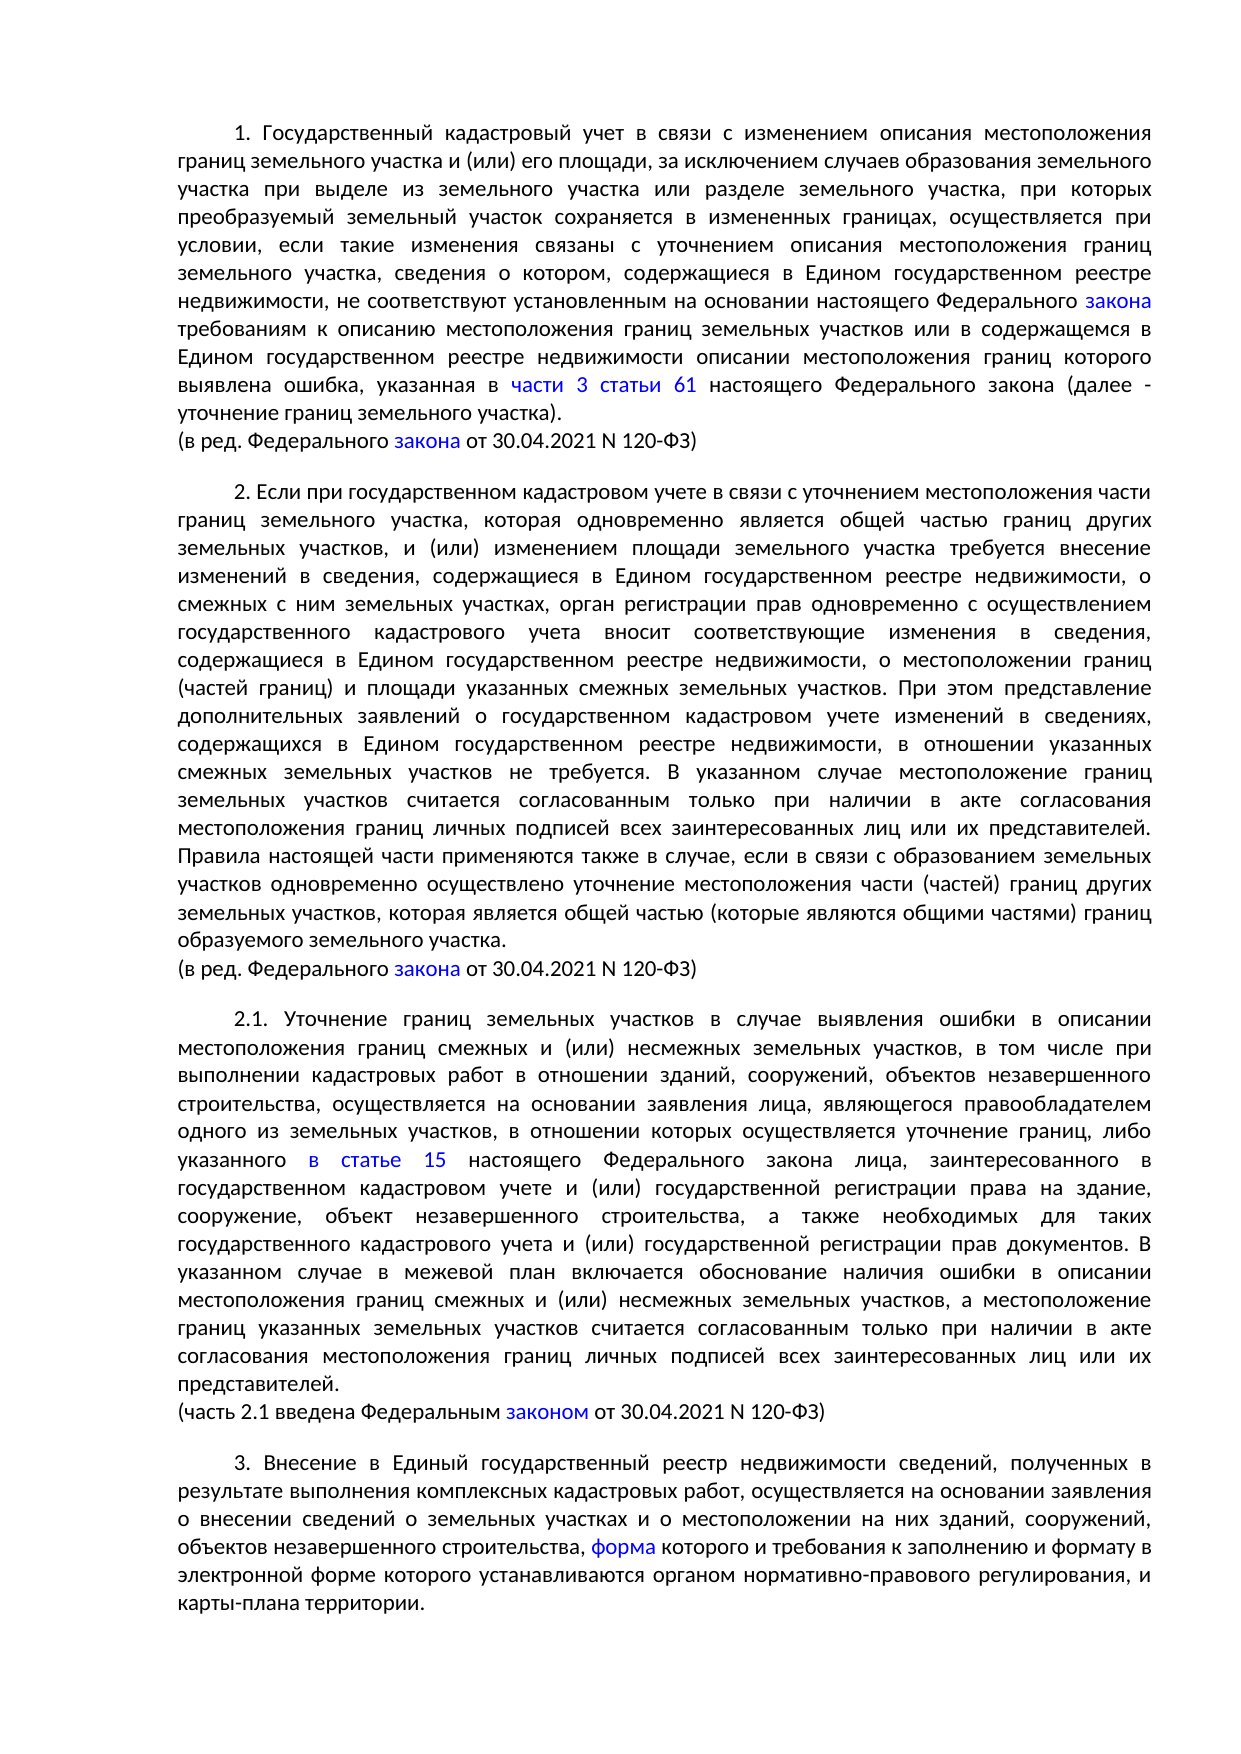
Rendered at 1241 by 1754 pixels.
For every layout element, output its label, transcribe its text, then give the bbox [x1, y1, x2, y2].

text 2.1. Уточнение границ земельных участков в случае выявления ошибки в описании местоположения границ смежных и (или) несмежных земельных участков, в том числе при выполнении кадастровых работ в отношении зданий, сооружений, объектов незавершенного строительства, осуществляется на основании заявления лица, являющегося правообладателем одного из земельных участков, в отношении которых осуществляется уточнение границ, либо указанного в статье 15 настоящего Федерального закона лица, заинтересованного в государственном кадастровом учете и (или) государственной регистрации права на здание, сооружение, объект незавершенного строительства, а также необходимых для таких государственного кадастрового учета и (или) государственной регистрации прав документов. В указанном случае в межевой план включается обоснование наличия ошибки в описании местоположения границ смежных и (или) несмежных земельных участков, а местоположение границ указанных земельных участков считается согласованным только при наличии в акте согласования местоположения границ личных подписей всех заинтересованных лиц или их представителей. [177, 1004, 1152, 1397]
text 2. Если при государственном кадастровом учете в связи с уточнением местоположения части границ земельного участка, которая одновременно является общей частью границ других земельных участков, и (или) изменением площади земельного участка требуется внесение изменений в сведения, содержащиеся в Едином государственном реестре недвижимости, о смежных с ним земельных участках, орган регистрации прав одновременно с осуществлением государственного кадастрового учета вносит соответствующие изменения в сведения, содержащиеся в Едином государственном реестре недвижимости, о местоположении границ (частей границ) и площади указанных смежных земельных участков. При этом представление дополнительных заявлений о государственном кадастровом учете изменений в сведениях, содержащихся в Едином государственном реестре недвижимости, в отношении указанных смежных земельных участков не требуется. В указанном случае местоположение границ земельных участков считается согласованным только при наличии в акте согласования местоположения границ личных подписей всех заинтересованных лиц или их представителей. Правила настоящей части применяются также в случае, если в связи с образованием земельных участков одновременно осуществлено уточнение местоположения части (частей) границ других земельных участков, которая является общей частью (которые являются общими частями) границ образуемого земельного участка. [177, 477, 1152, 954]
text (в ред. Федерального закона от 30.04.2021 N 120-ФЗ) [177, 426, 1152, 454]
text (часть 2.1 введена Федеральным законом от 30.04.2021 N 120-ФЗ) [177, 1397, 1152, 1425]
text 1. Государственный кадастровый учет в связи с изменением описания местоположения границ земельного участка и (или) его площади, за исключением случаев образования земельного участка при выделе из земельного участка или разделе земельного участка, при которых преобразуемый земельный участок сохраняется в измененных границах, осуществляется при условии, если такие изменения связаны с уточнением описания местоположения границ земельного участка, сведения о котором, содержащиеся в Едином государственном реестре недвижимости, не соответствуют установленным на основании настоящего Федерального закона требованиям к описанию местоположения границ земельных участков или в содержащемся в Едином государственном реестре недвижимости описании местоположения границ которого выявлена ошибка, указанная в части 3 статьи 61 настоящего Федерального закона (далее - уточнение границ земельного участка). [177, 118, 1152, 426]
text (в ред. Федерального закона от 30.04.2021 N 120-ФЗ) [177, 954, 1152, 982]
text 3. Внесение в Единый государственный реестр недвижимости сведений, полученных в результате выполнения комплексных кадастровых работ, осуществляется на основании заявления о внесении сведений о земельных участках и о местоположении на них зданий, сооружений, объектов незавершенного строительства, форма которого и требования к заполнению и формату в электронной форме которого устанавливаются органом нормативно-правового регулирования, и карты-плана территории. [177, 1448, 1152, 1616]
